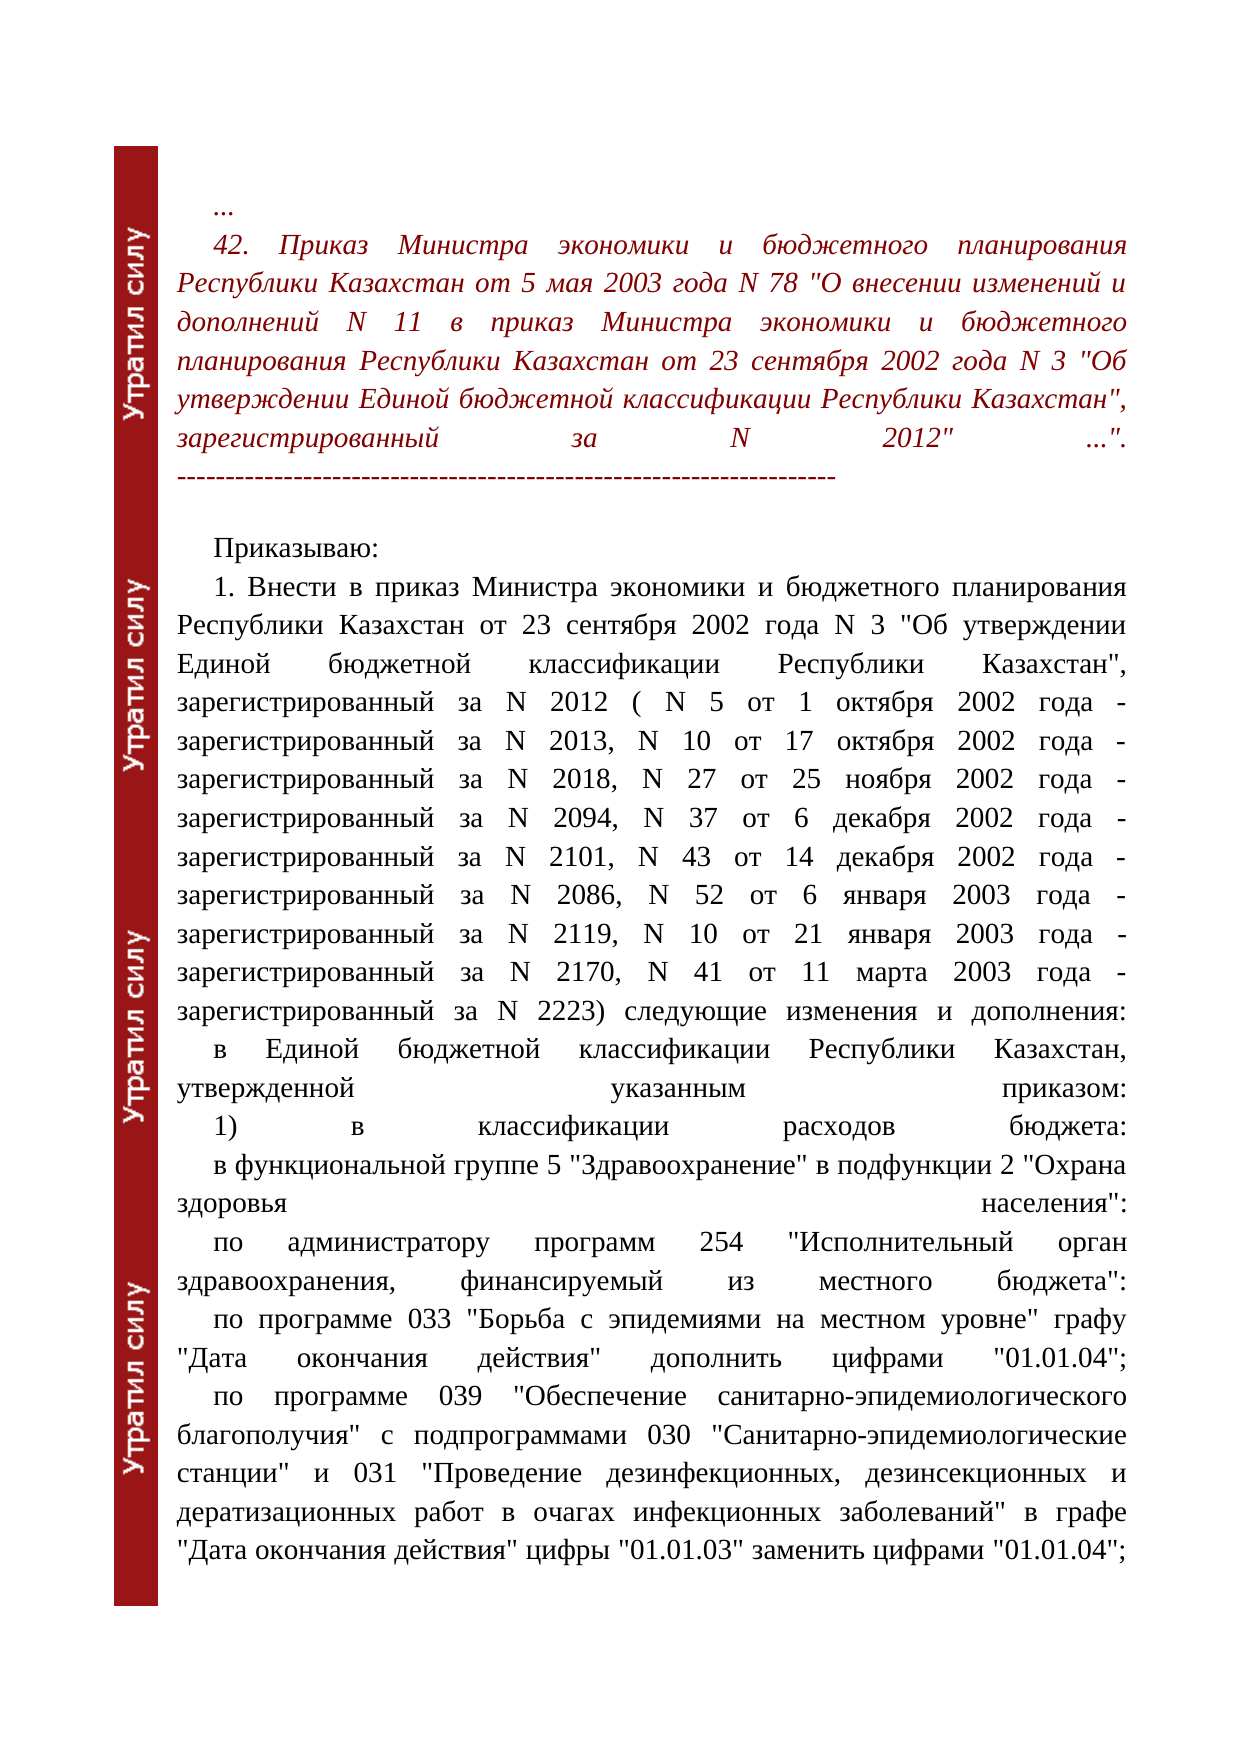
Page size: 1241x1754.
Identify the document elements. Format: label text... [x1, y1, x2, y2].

picture [114, 564, 158, 569]
picture [114, 146, 158, 150]
picture [114, 1566, 158, 1606]
